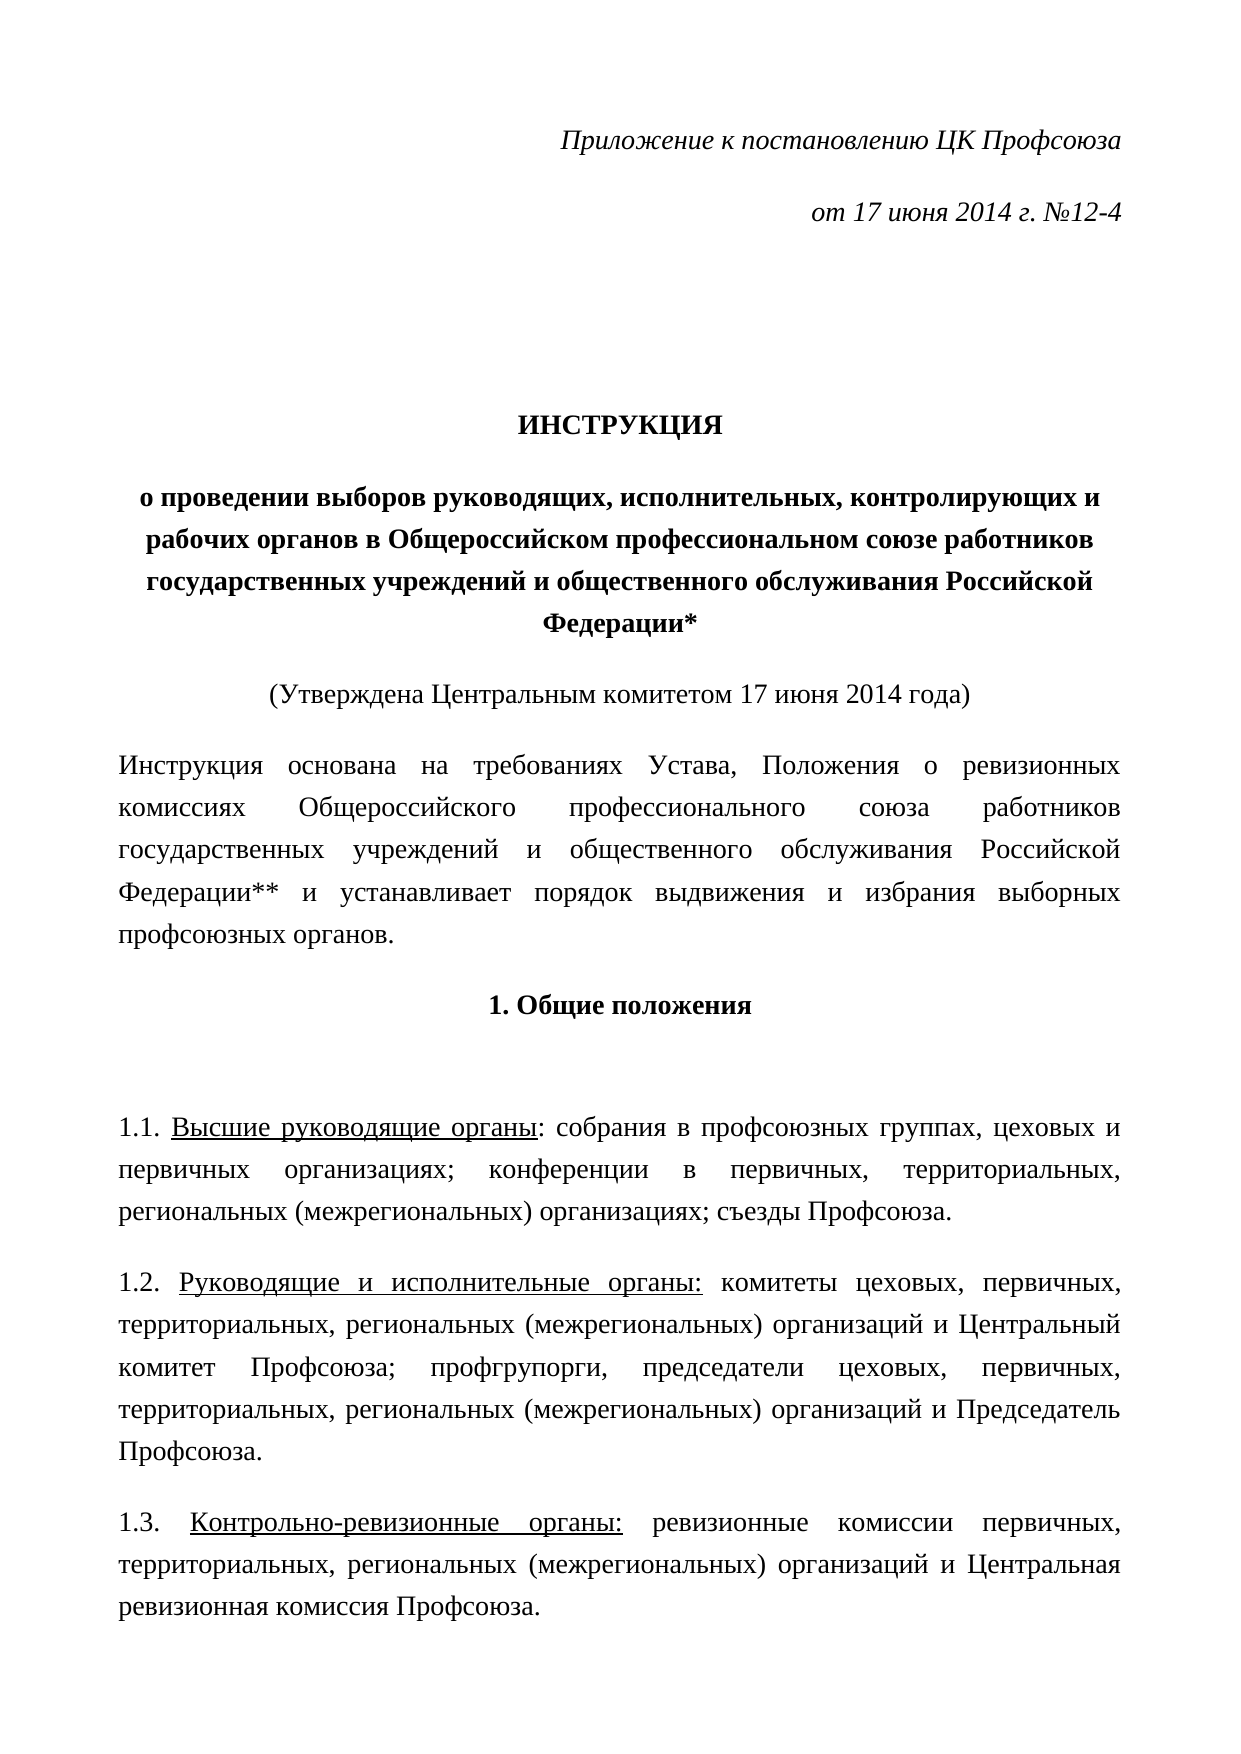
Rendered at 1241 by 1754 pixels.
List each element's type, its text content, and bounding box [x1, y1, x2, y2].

text ИНСТРУКЦИЯ [118, 408, 1122, 441]
text (Утверждена Центральным комитетом 17 июня 2014 года) [118, 677, 1122, 709]
text 1.3. Контрольно-ревизионные органы: ревизионные комиссии первичных, территориальных, региональных (межрегиональных) организаций и Центральная ревизионная комиссия Профсоюза. [118, 1505, 1122, 1622]
text Инструкция основана на требованиях Устава, Положения о ревизионных комиссиях Общероссийского профессионального союза работников государственных учреждений и общественного обслуживания Российской Федерации** и устанавливает порядок выдвижения и избрания выборных профсоюзных органов. [118, 748, 1122, 949]
text 1. Общие положения [118, 988, 1122, 1020]
text о проведении выборов руководящих, исполнительных, контролирующих и рабочих органов в Общероссийском профессиональном союзе работников государственных учреждений и общественного обслуживания Российской Федерации* [118, 479, 1122, 638]
text Приложение к постановлению ЦК Профсоюза [118, 123, 1122, 156]
text 1.2. Руководящие и исполнительные органы: комитеты цеховых, первичных, территориальных, региональных (межрегиональных) организаций и Центральный комитет Профсоюза; профгрупорги, председатели цеховых, первичных, территориальных, региональных (межрегиональных) организаций и Председатель Профсоюза. [118, 1266, 1122, 1466]
text 1.1. Высшие руководящие органы: собрания в профсоюзных группах, цеховых и первичных организациях; конференции в первичных, территориальных, региональных (межрегиональных) организациях; съезды Профсоюза. [118, 1110, 1122, 1227]
text от 17 июня 2014 г. №12-4 [118, 194, 1122, 227]
